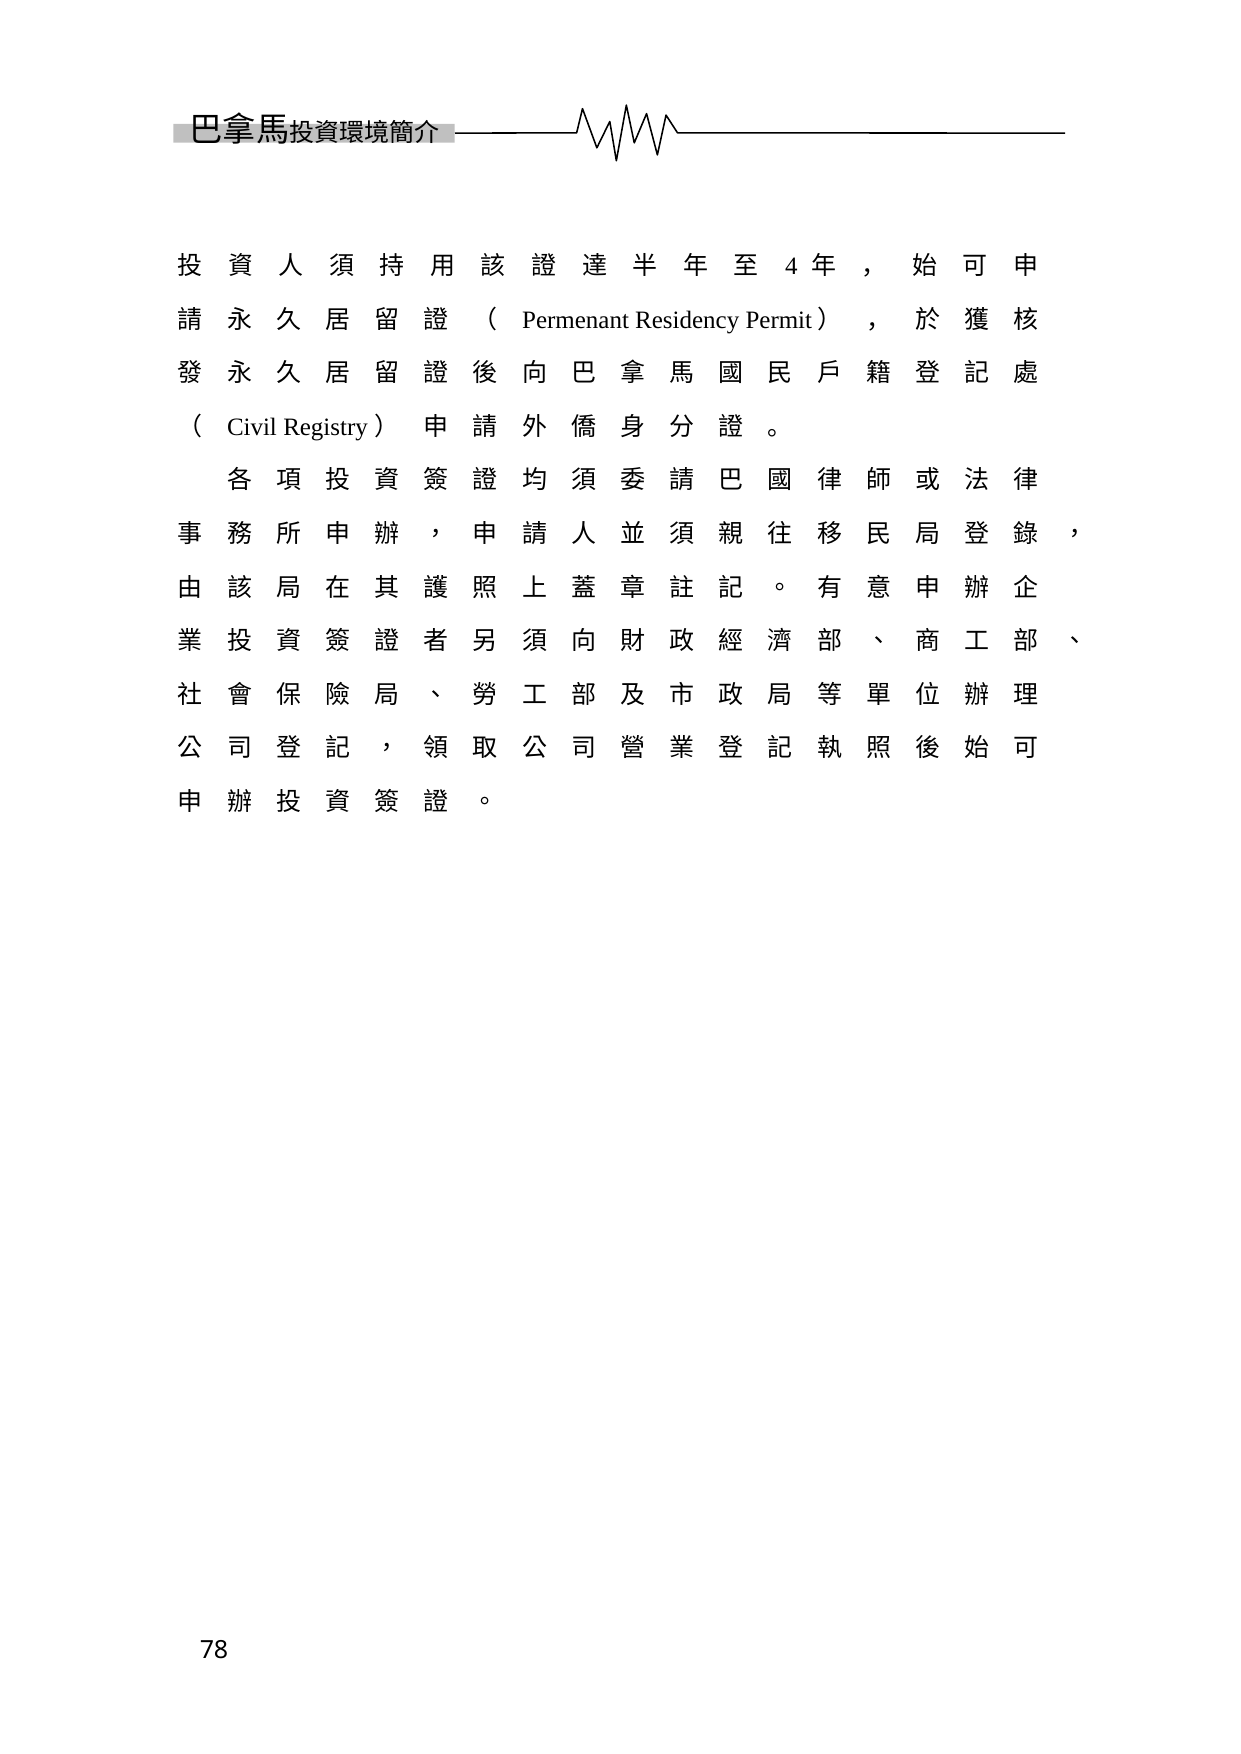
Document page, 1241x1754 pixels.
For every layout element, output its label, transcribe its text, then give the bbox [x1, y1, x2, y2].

text 各項投資簽證均須委請巴國律師或法律事務所申辦，申請人並須親往移民局登錄，由該局在其護照上蓋章註記。有意申辦企業投資簽證者另須向財政經濟部、商工部、社會保險局、勞工部及市政局等單位辦理公司登記，領取公司營業登記執照後始可申辦投資簽證。 [178, 451, 1063, 826]
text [178, 237, 1063, 451]
